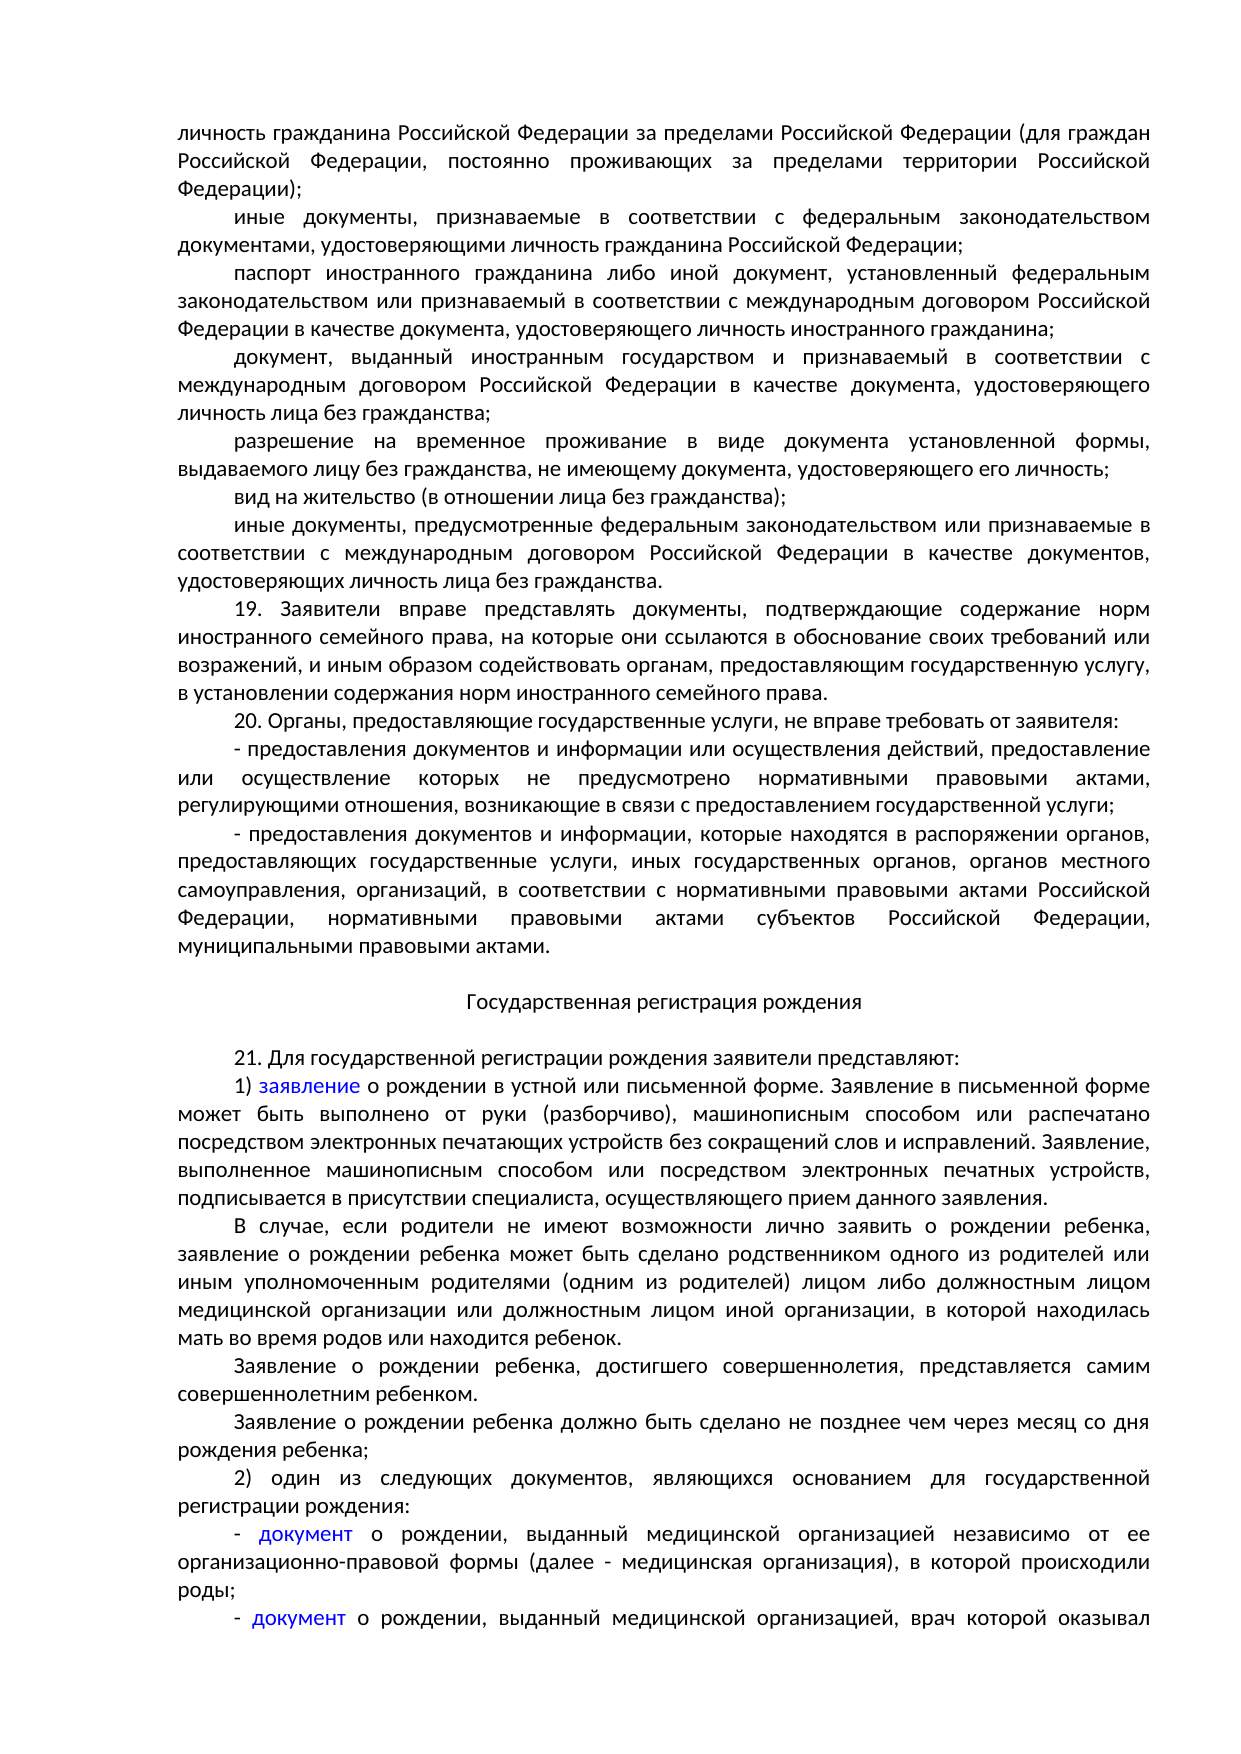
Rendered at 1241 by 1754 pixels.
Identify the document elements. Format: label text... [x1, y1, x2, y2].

text 1) заявление о рождении в устной или письменной форме. Заявление в письменной форме может быть выполнено от руки (разборчиво), машинописным способом или распечатано посредством электронных печатающих устройств без сокращений слов и исправлений. Заявление, выполненное машинописным способом или посредством электронных печатных устройств, подписывается в присутствии специалиста, осуществляющего прием данного заявления. [177, 1071, 1152, 1211]
text - предоставления документов и информации, которые находятся в распоряжении органов, предоставляющих государственные услуги, иных государственных органов, органов местного самоуправления, организаций, в соответствии с нормативными правовыми актами Российской Федерации, нормативными правовыми актами субъектов Российской Федерации, муниципальными правовыми актами. [177, 819, 1152, 959]
text иные документы, предусмотренные федеральным законодательством или признаваемые в соответствии с международным договором Российской Федерации в качестве документов, удостоверяющих личность лица без гражданства. [177, 510, 1152, 594]
text паспорт иностранного гражданина либо иной документ, установленный федеральным законодательством или признаваемый в соответствии с международным договором Российской Федерации в качестве документа, удостоверяющего личность иностранного гражданина; [177, 258, 1152, 342]
text документ, выданный иностранным государством и признаваемый в соответствии с международным договором Российской Федерации в качестве документа, удостоверяющего личность лица без гражданства; [177, 342, 1152, 426]
text 19. Заявители вправе представлять документы, подтверждающие содержание норм иностранного семейного права, на которые они ссылаются в обоснование своих требований или возражений, и иным образом содействовать органам, предоставляющим государственную услугу, в установлении содержания норм иностранного семейного права. [177, 594, 1152, 707]
text Заявление о рождении ребенка, достигшего совершеннолетия, представляется самим совершеннолетним ребенком. [177, 1351, 1152, 1407]
text 2) один из следующих документов, являющихся основанием для государственной регистрации рождения: [177, 1463, 1152, 1519]
text разрешение на временное проживание в виде документа установленной формы, выдаваемого лицу без гражданства, не имеющему документа, удостоверяющего его личность; [177, 426, 1152, 482]
text - документ о рождении, выданный медицинской организацией независимо от ее организационно-правовой формы (далее - медицинская организация), в которой происходили роды; [177, 1519, 1152, 1603]
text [177, 118, 1152, 202]
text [177, 1603, 1152, 1631]
text вид на жительство (в отношении лица без гражданства); [177, 482, 1152, 510]
text В случае, если родители не имеют возможности лично заявить о рождении ребенка, заявление о рождении ребенка может быть сделано родственником одного из родителей или иным уполномоченным родителями (одним из родителей) лицом либо должностным лицом медицинской организации или должностным лицом иной организации, в которой находилась мать во время родов или находится ребенок. [177, 1211, 1152, 1351]
text Государственная регистрация рождения [177, 987, 1152, 1015]
text Заявление о рождении ребенка должно быть сделано не позднее чем через месяц со дня рождения ребенка; [177, 1407, 1152, 1463]
text - предоставления документов и информации или осуществления действий, предоставление или осуществление которых не предусмотрено нормативными правовыми актами, регулирующими отношения, возникающие в связи с предоставлением государственной услуги; [177, 734, 1152, 819]
text 20. Органы, предоставляющие государственные услуги, не вправе требовать от заявителя: [177, 707, 1152, 734]
text иные документы, признаваемые в соответствии с федеральным законодательством документами, удостоверяющими личность гражданина Российской Федерации; [177, 202, 1152, 258]
text 21. Для государственной регистрации рождения заявители представляют: [177, 1043, 1152, 1071]
